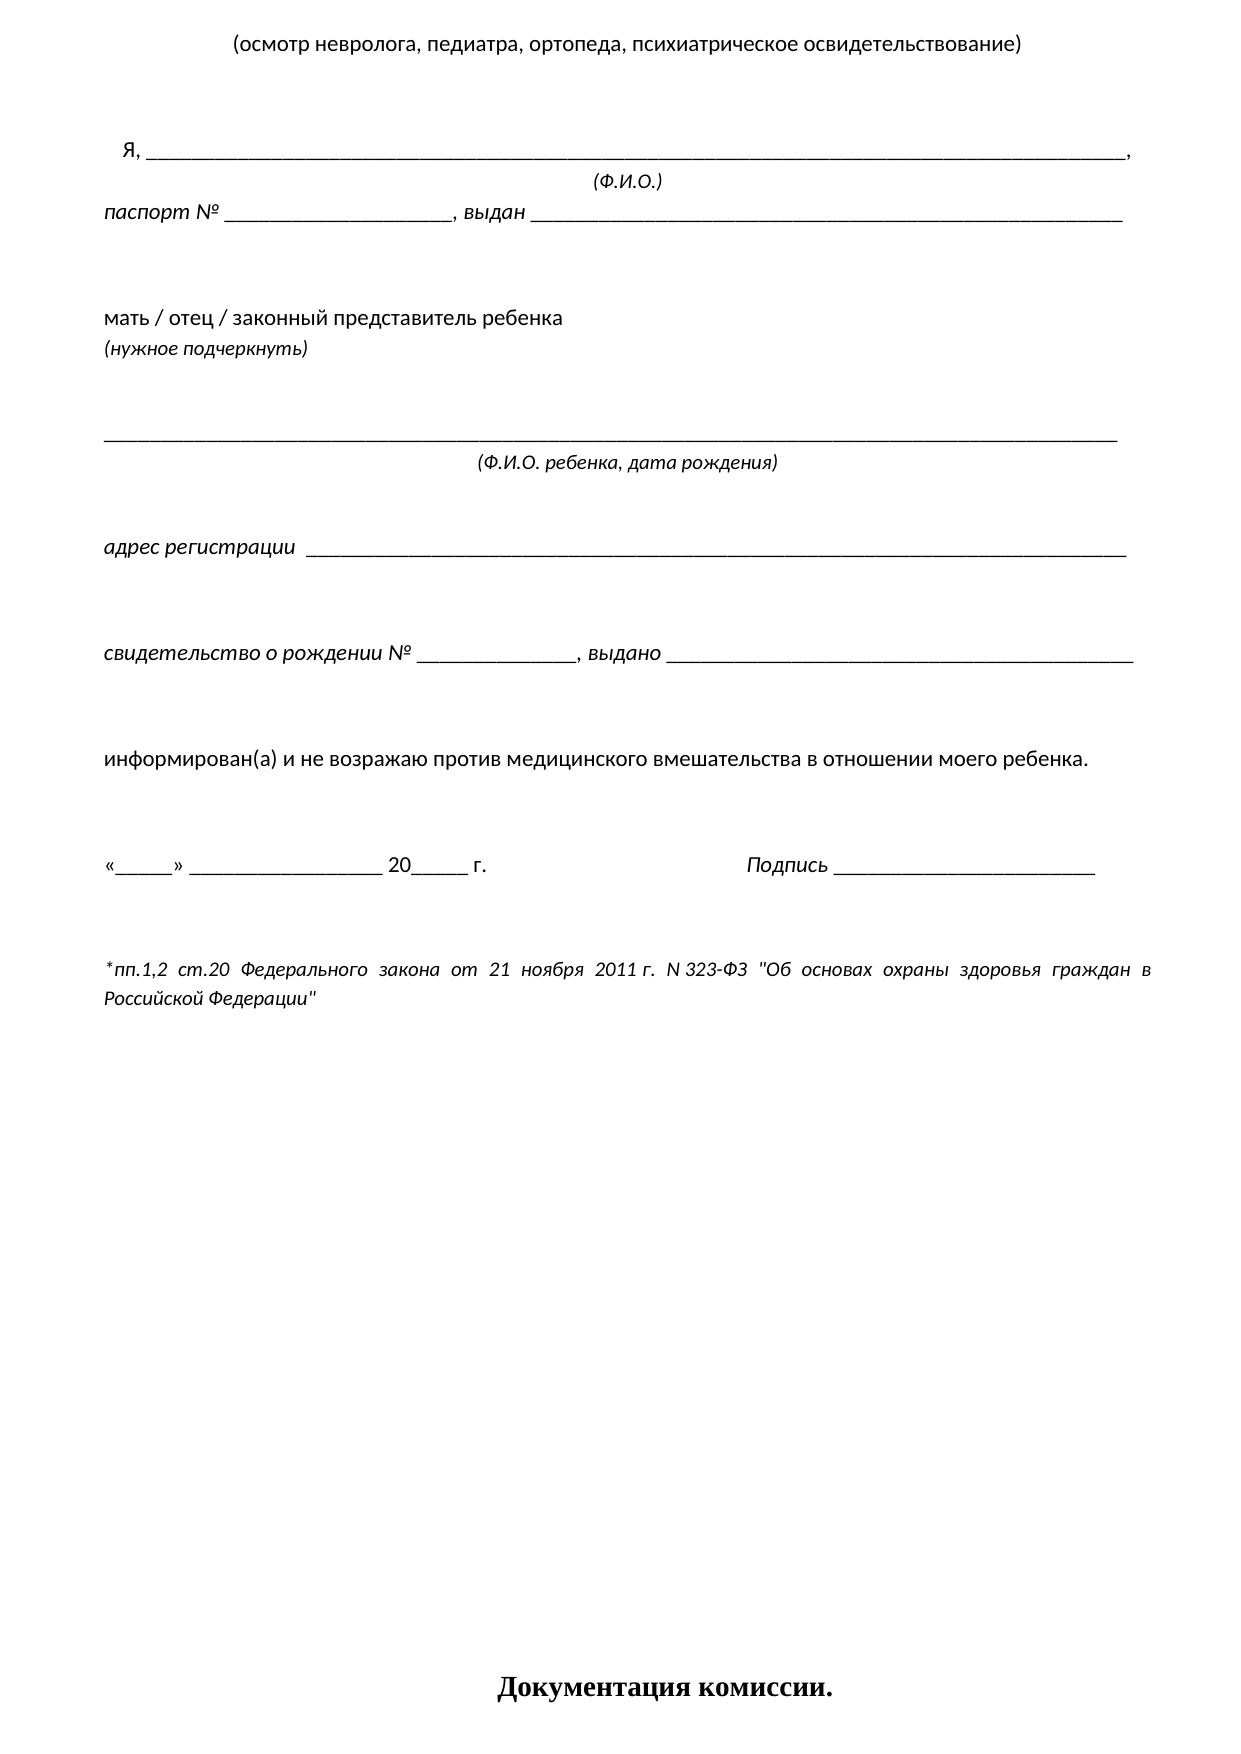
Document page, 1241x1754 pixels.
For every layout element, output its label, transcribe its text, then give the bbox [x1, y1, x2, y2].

text мать / отец / законный представитель ребенка [103, 303, 1152, 331]
text (нужное подчеркнуть) [103, 335, 1152, 361]
text паспорт № ____________________, выдан ____________________________________________________ [103, 197, 1152, 225]
text адрес регистрации ________________________________________________________________________ [103, 532, 1152, 560]
list Документация комиссии. [178, 1669, 1152, 1703]
text «_____» _________________ 20_____ г. Подпись _______________________ [103, 850, 1152, 878]
text (Ф.И.О.) [103, 168, 1152, 193]
text _________________________________________________________________________________________ [103, 417, 1152, 445]
text (осмотр невролога, педиатра, ортопеда, психиатрическое освидетельствование) [103, 29, 1152, 58]
text Я, ______________________________________________________________________________________, [103, 136, 1152, 164]
text (Ф.И.О. ребенка, дата рождения) [103, 449, 1152, 475]
text информирован(а) и не возражаю против медицинского вмешательства в отношении моего ребенка. [103, 744, 1152, 772]
text *пп.1,2 ст.20 Федерального закона от 21 ноября 2011 г. N 323-ФЗ "Об основах охраны здоровья граждан в Российской Федерации" [103, 956, 1152, 1011]
text свидетельство о рождении № ______________, выдано _________________________________________ [103, 638, 1152, 666]
